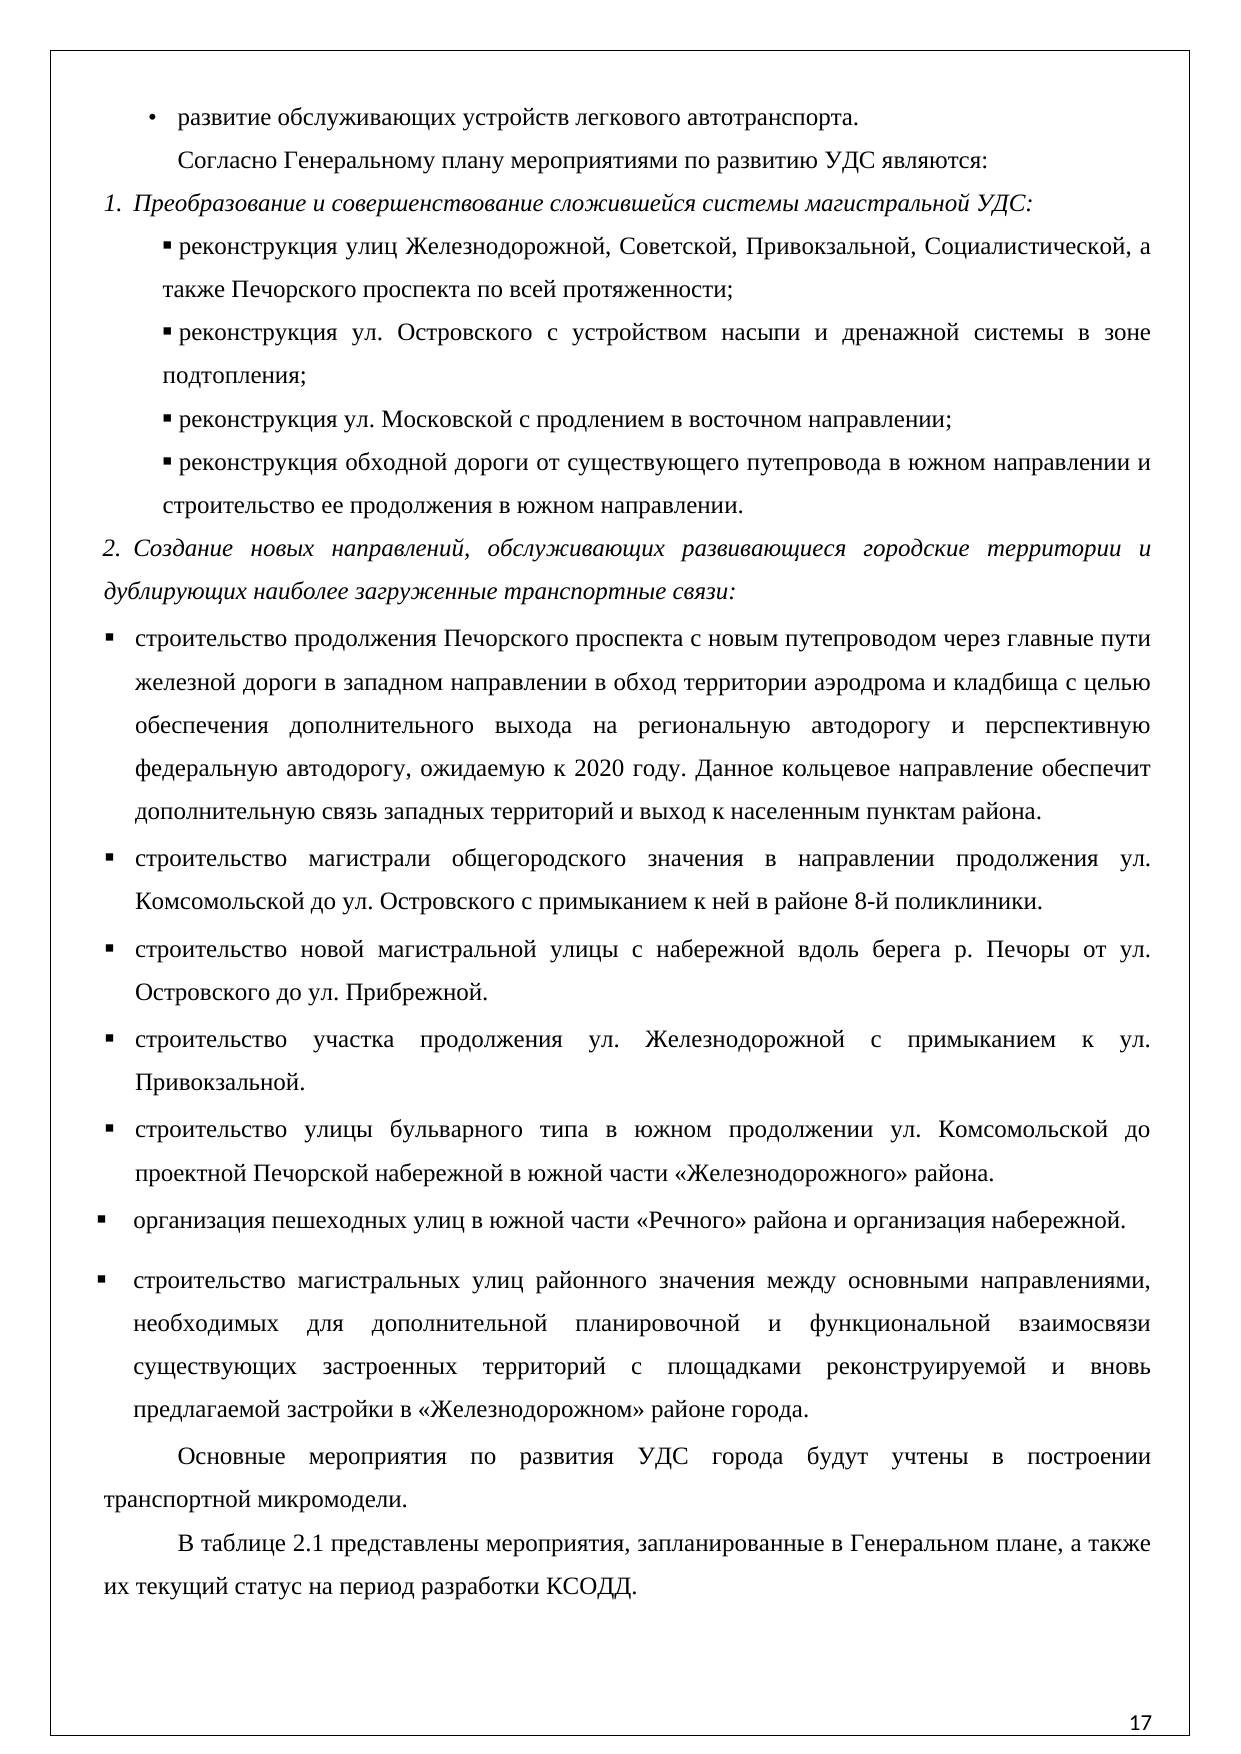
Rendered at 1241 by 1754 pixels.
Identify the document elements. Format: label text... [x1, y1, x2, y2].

list строительство магистрали общегородского значения в направлении продолжения ул. Комсомольской до ул. Островского с примыканием к ней в районе 8-й поликлиники. [103, 843, 1152, 915]
text Согласно Генеральному плану мероприятиями по развитию УДС являются: [103, 145, 1152, 174]
list реконструкция улиц Железнодорожной, Советской, Привокзальной, Социалистической, а также Печорского проспекта по всей протяженности; [161, 231, 1152, 303]
list реконструкция ул. Островского с устройством насыпи и дренажной системы в зоне подтопления; [161, 317, 1152, 389]
list строительство улицы бульварного типа в южном продолжении ул. Комсомольской до проектной Печорской набережной в южной части «Железнодорожного» района. [103, 1114, 1152, 1186]
list организация пешеходных улиц в южной части «Речного» района и организация набережной. [96, 1205, 1152, 1234]
list Преобразование и совершенствование сложившейся системы магистральной УДС: [103, 188, 1152, 217]
text В таблице 2.1 представлены мероприятия, запланированные в Генеральном плане, а также их текущий статус на период разработки КСОДД. [103, 1528, 1152, 1599]
text • развитие обслуживающих устройств легкового автотранспорта. [148, 102, 1152, 131]
list реконструкция обходной дороги от существующего путепровода в южном направлении и строительство ее продолжения в южном направлении. [161, 447, 1152, 519]
list строительство новой магистральной улицы с набережной вдоль берега р. Печоры от ул. Островского до ул. Прибрежной. [103, 934, 1152, 1006]
list строительство участка продолжения ул. Железнодорожной с примыканием к ул. Привокзальной. [103, 1024, 1152, 1096]
list Создание новых направлений, обслуживающих развивающиеся городские территории и дублирующих наиболее загруженные транспортные связи: [102, 533, 1152, 605]
list строительство магистральных улиц районного значения между основными направлениями, необходимых для дополнительной планировочной и функциональной взаимосвязи существующих застроенных территорий с площадками реконструируемой и вновь предлагаемой застройки в «Железнодорожном» районе города. [96, 1265, 1152, 1423]
list реконструкция ул. Московской с продлением в восточном направлении; [161, 404, 1152, 432]
text Основные мероприятия по развития УДС города будут учтены в построении транспортной микромодели. [103, 1441, 1152, 1513]
list строительство продолжения Печорского проспекта с новым путепроводом через главные пути железной дороги в западном направлении в обход территории аэродрома и кладбища с целью обеспечения дополнительного выхода на региональную автодорогу и перспективную федеральную автодорогу, ожидаемую к 2020 году. Данное кольцевое направление обеспечит дополнительную связь западных территорий и выход к населенным пунктам района. [103, 623, 1152, 825]
